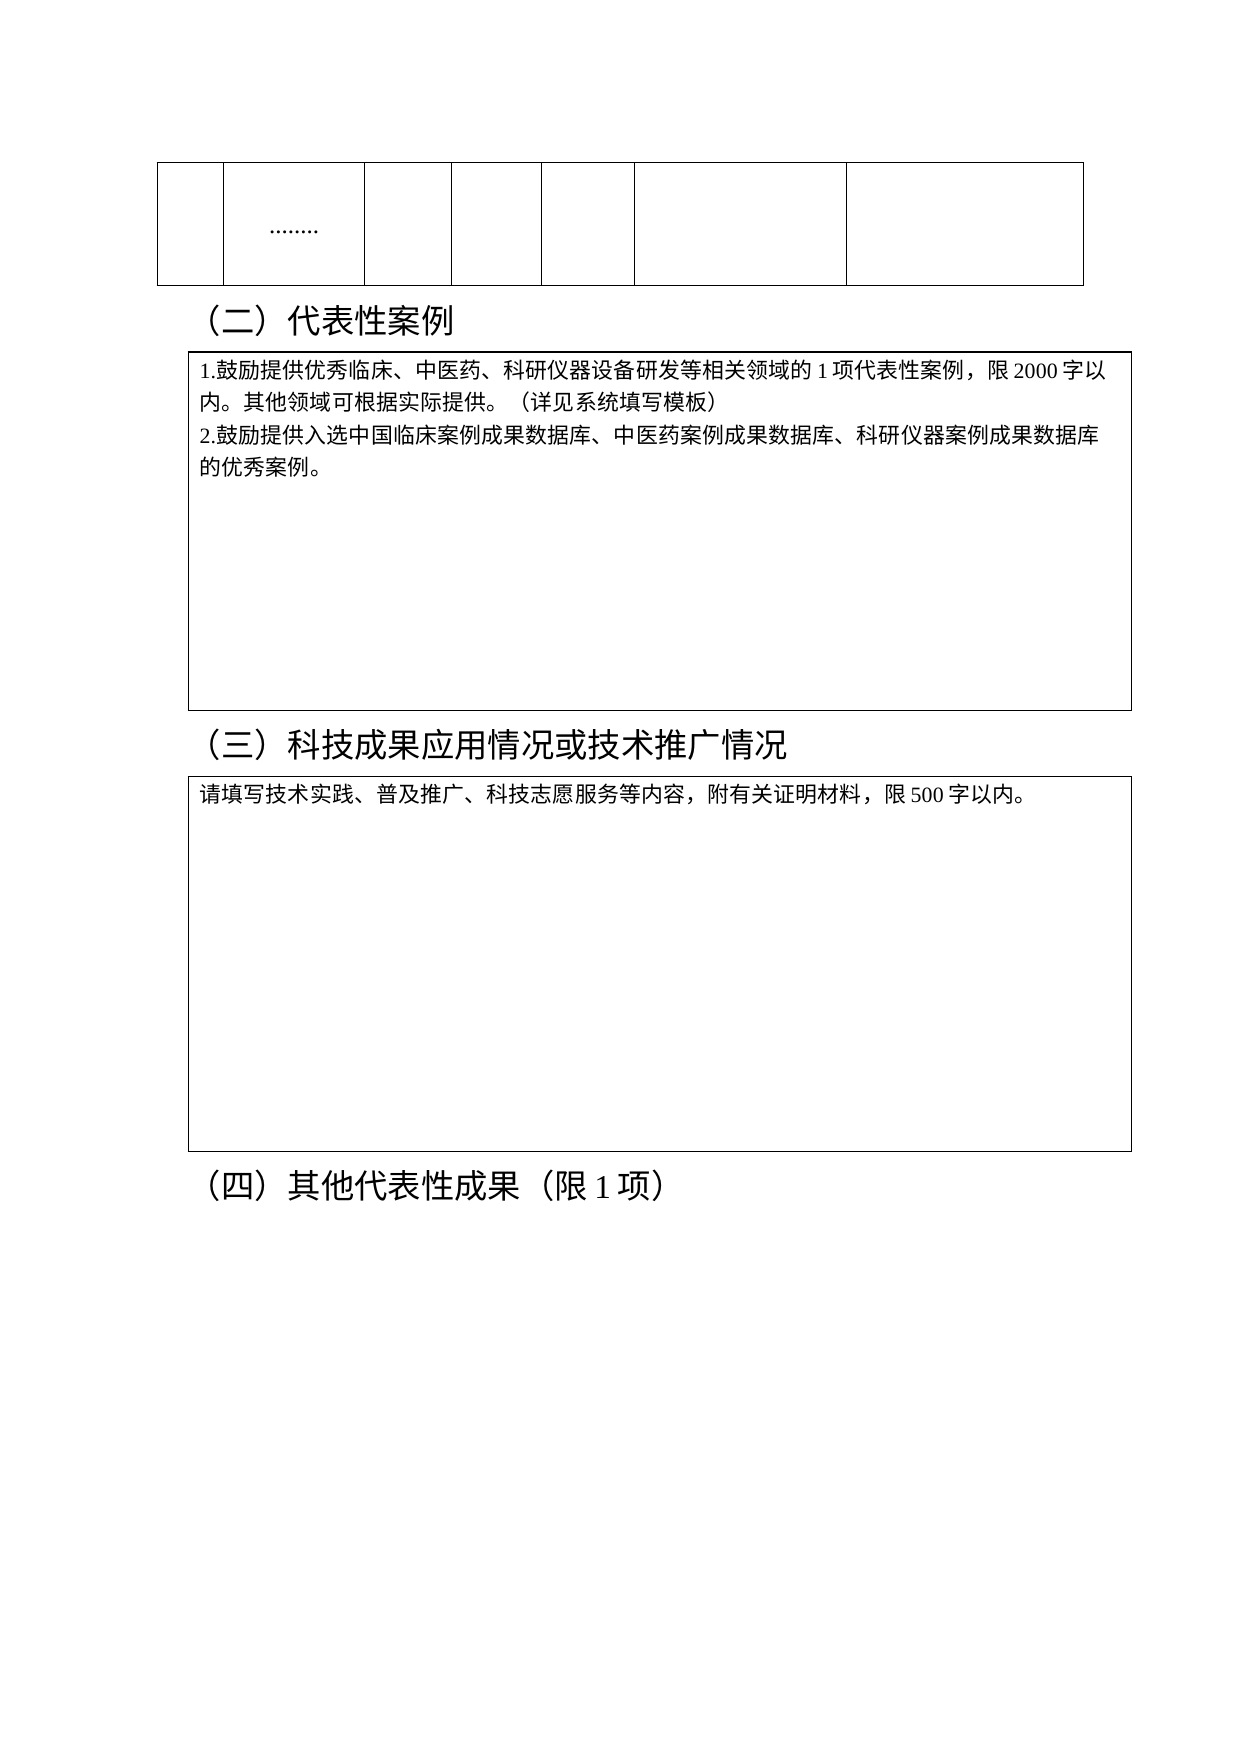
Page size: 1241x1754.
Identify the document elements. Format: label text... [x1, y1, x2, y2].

text （四）其他代表性成果（限1项） [187, 1152, 1053, 1217]
table_header 1.鼓励提供优秀临床、中医药、科研仪器设备研发等相关领域的1项代表性案例，限2000字以内。其他领域可根据实际提供。（详见系统填写模板） 2.鼓励提供入选中国临床案例成果数据库、中医药案例成果数据库、科研仪器案例成果数据库的优秀案例。 [189, 353, 1131, 710]
table_cell [158, 163, 223, 285]
text （三）科技成果应用情况或技术推广情况 [187, 711, 1053, 776]
table_cell [365, 163, 451, 285]
table_header 请填写技术实践、普及推广、科技志愿服务等内容，附有关证明材料，限500字以内。 [189, 777, 1131, 1151]
table_cell [635, 163, 846, 285]
table_cell [452, 163, 541, 285]
text （二）代表性案例 [187, 286, 1053, 351]
table_cell ........ [224, 163, 364, 285]
table_cell [542, 163, 634, 285]
table_cell [847, 163, 1083, 285]
